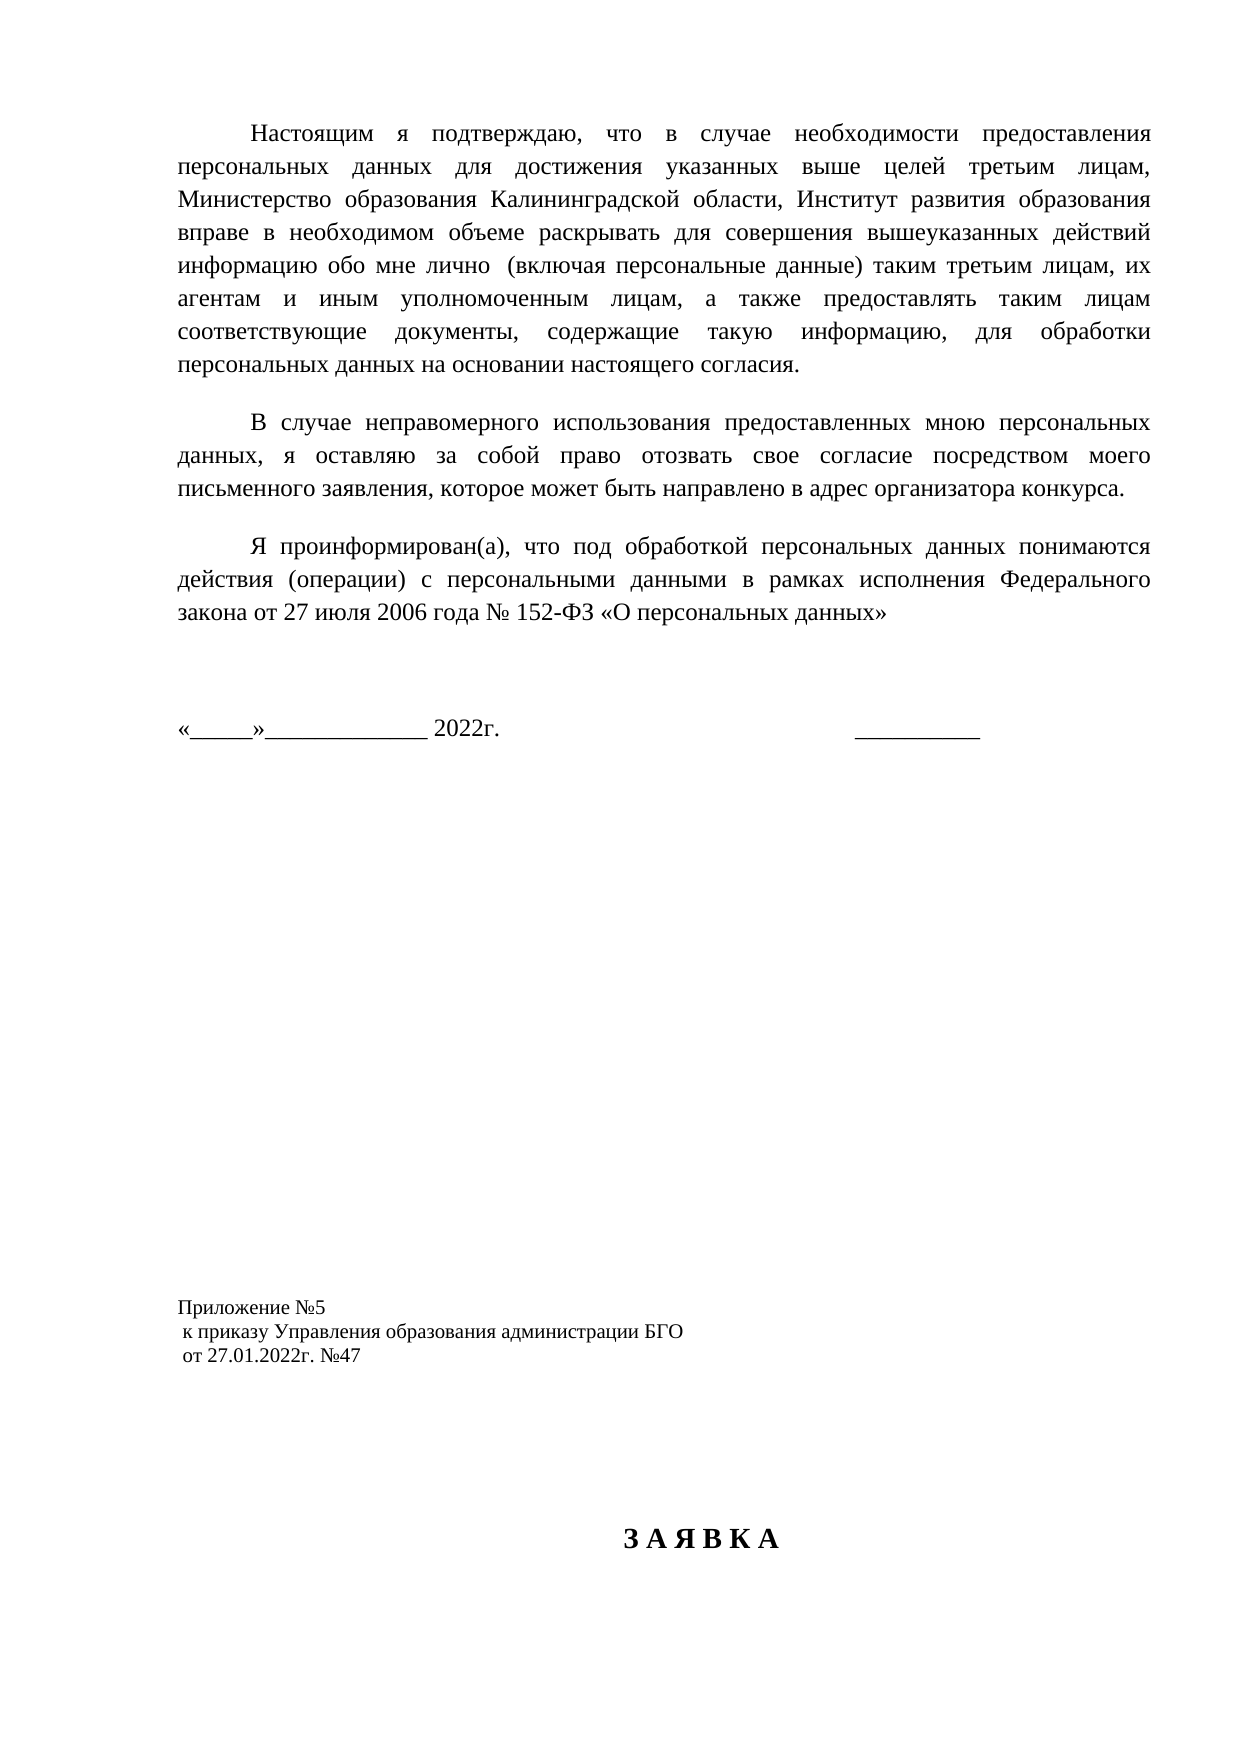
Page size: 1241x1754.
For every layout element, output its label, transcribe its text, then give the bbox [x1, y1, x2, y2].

text Я проинформирован(а), что под обработкой персональных данных понимаются действия (операции) с персональными данными в рамках исполнения Федерального закона от 27 июля 2006 года № 152-ФЗ «О персональных данных» [177, 531, 1152, 626]
text к приказу Управления образования администрации БГО [177, 1319, 1152, 1343]
text от 27.01.2022г. №47 [177, 1343, 1152, 1367]
text В случае неправомерного использования предоставленных мною персональных данных, я оставляю за собой право отозвать свое согласие посредством моего письменного заявления, которое может быть направлено в адрес организатора конкурса. [177, 407, 1152, 502]
text Приложение №5 [177, 1295, 1152, 1319]
text Настоящим я подтверждаю, что в случае необходимости предоставления персональных данных для достижения указанных выше целей третьим лицам, Министерство образования Калининградской области, Институт развития образования вправе в необходимом объеме раскрывать для совершения вышеуказанных действий информацию обо мне лично (включая персональные данные) таким третьим лицам, их агентам и иным уполномоченным лицам, а также предоставлять таким лицам соответствующие документы, содержащие такую информацию, для обработки персональных данных на основании настоящего согласия. [177, 118, 1152, 378]
text З А Я В К А [177, 1522, 1152, 1555]
text «_____»_____________ 2022г. __________ [177, 713, 1152, 742]
